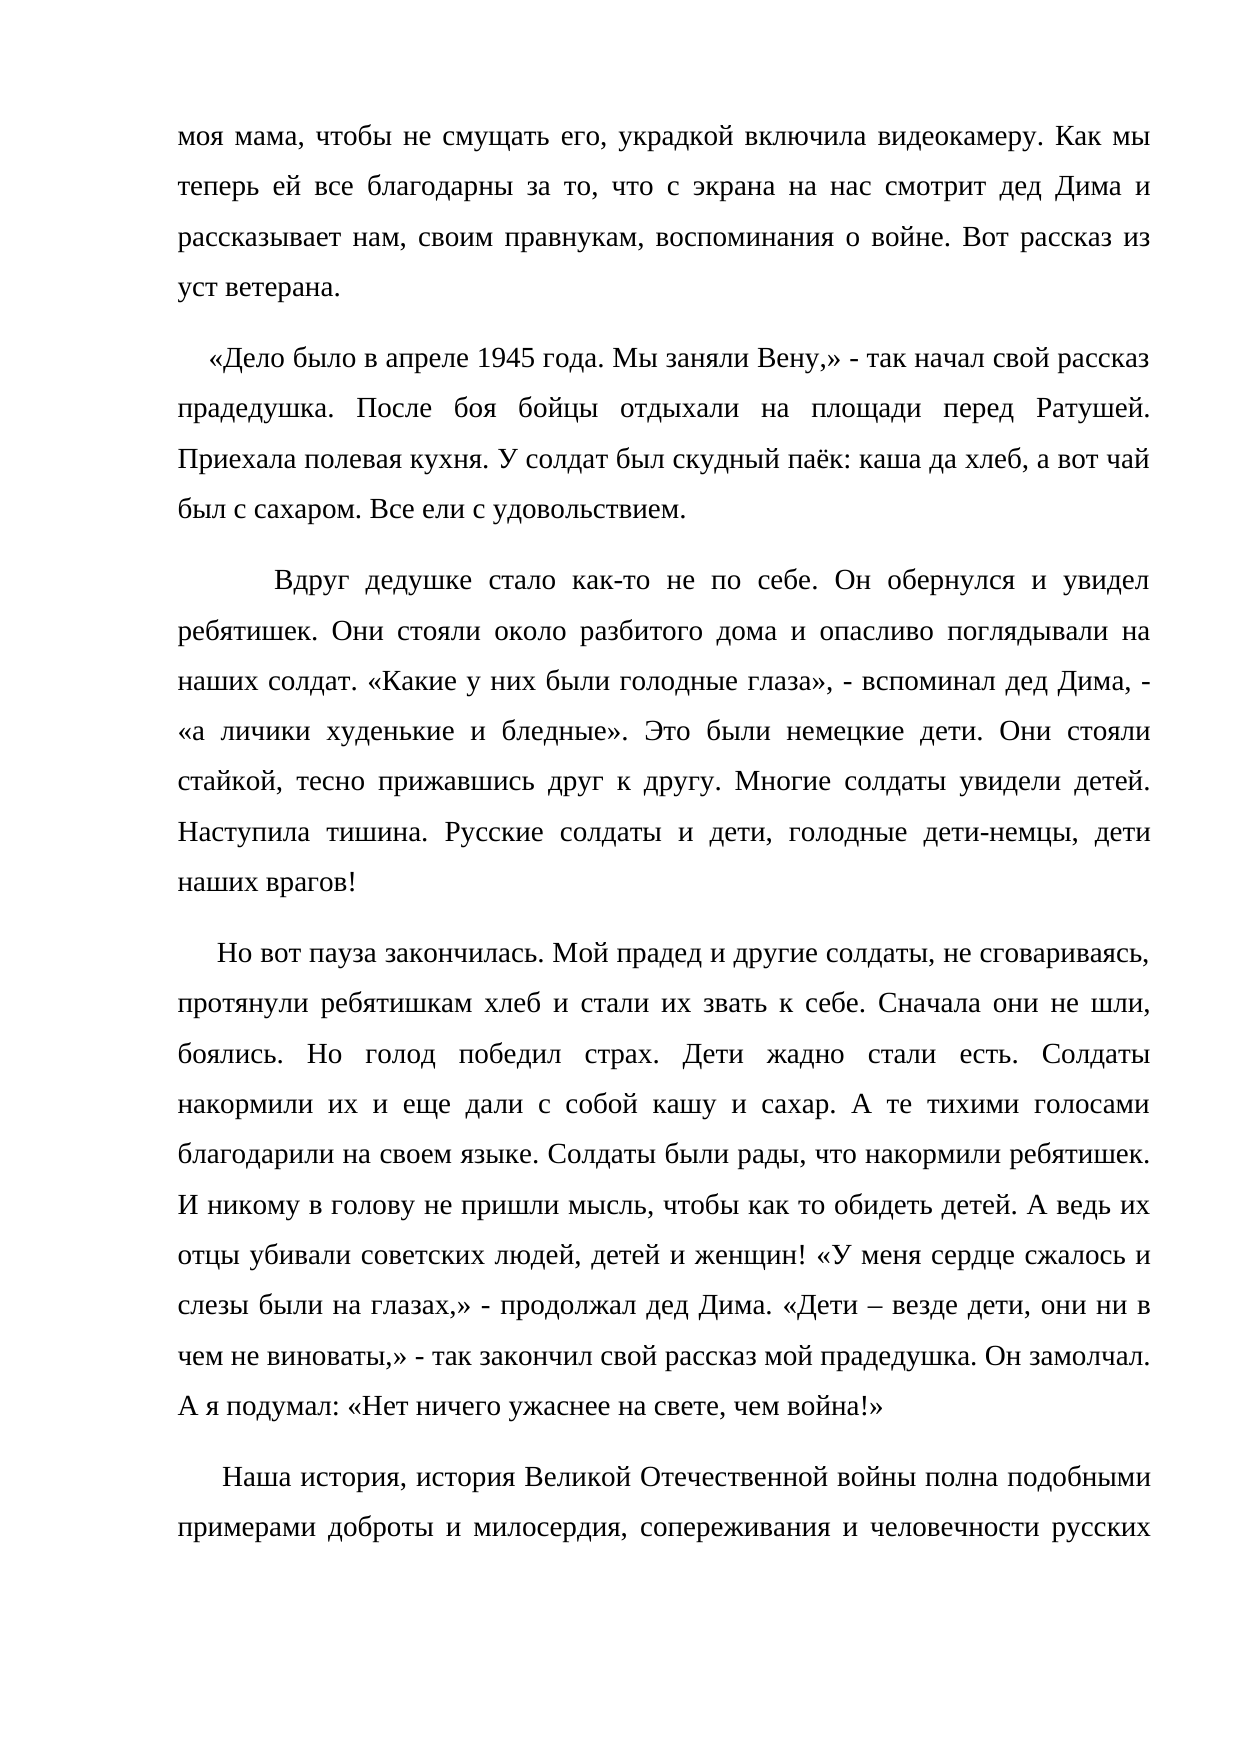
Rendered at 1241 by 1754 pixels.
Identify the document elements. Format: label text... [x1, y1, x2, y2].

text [177, 1459, 1152, 1543]
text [177, 118, 1152, 303]
text Но вот пауза закончилась. Мой прадед и другие солдаты, не сговариваясь, протянули ребятишкам хлеб и стали их звать к себе. Сначала они не шли, боялись. Но голод победил страх. Дети жадно стали есть. Солдаты накормили их и еще дали с собой кашу и сахар. А те тихими голосами благодарили на своем языке. Солдаты были рады, что накормили ребятишек. И никому в голову не пришли мысль, чтобы как то обидеть детей. А ведь их отцы убивали советских людей, детей и женщин! «У меня сердце сжалось и слезы были на глазах,» - продолжал дед Дима. «Дети – везде дети, они ни в чем не виноваты,» - так закончил свой рассказ мой прадедушка. Он замолчал. А я подумал: «Нет ничего ужаснее на свете, чем война!» [177, 935, 1152, 1422]
text «Дело было в апреле 1945 года. Мы заняли Вену,» - так начал свой рассказ прадедушка. После боя бойцы отдыхали на площади перед Ратушей. Приехала полевая кухня. У солдат был скудный паёк: каша да хлеб, а вот чай был с сахаром. Все ели с удовольствием. [177, 340, 1152, 525]
text Вдруг дедушке стало как-то не по себе. Он обернулся и увидел ребятишек. Они стояли около разбитого дома и опасливо поглядывали на наших солдат. «Какие у них были голодные глаза», - вспоминал дед Дима, - «а личики худенькие и бледные». Это были немецкие дети. Они стояли стайкой, тесно прижавшись друг к другу. Многие солдаты увидели детей. Наступила тишина. Русские солдаты и дети, голодные дети-немцы, дети наших врагов! [177, 562, 1152, 898]
